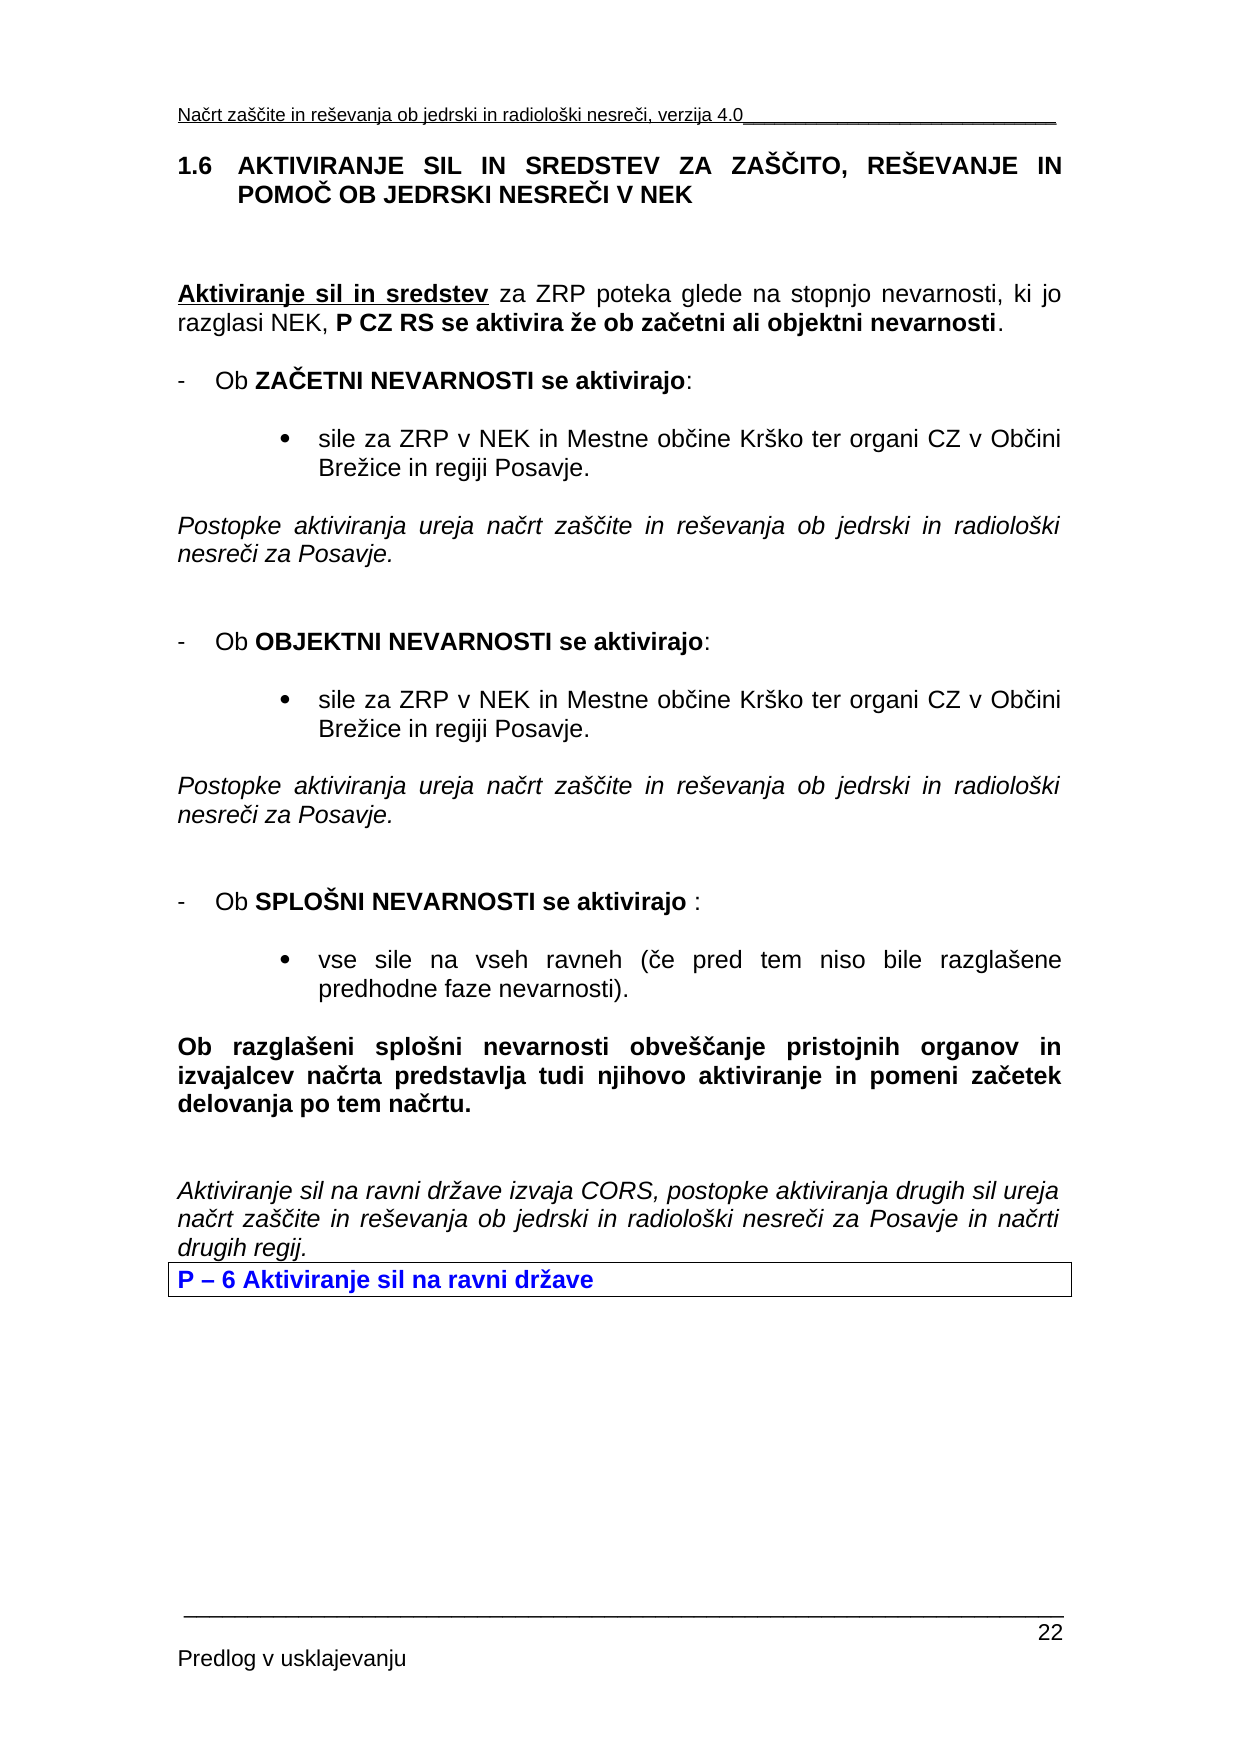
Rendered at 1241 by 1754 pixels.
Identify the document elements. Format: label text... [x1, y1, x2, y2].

list Ob SPLOŠNI NEVARNOSTI se aktivirajo : [177, 886, 1063, 917]
text Aktiviranje sil in sredstev za ZRP poteka glede na stopnjo nevarnosti, ki jo razglasi NEK, P CZ RS se aktivira že ob začetni ali objektni nevarnosti. [177, 279, 1063, 336]
list sile za ZRP v NEK in Mestne občine Krško ter organi CZ v Občini Brežice in regiji Posavje. [281, 424, 1063, 482]
list Ob OBJEKTNI NEVARNOSTI se aktivirajo: [177, 626, 1063, 656]
list vse sile na vseh ravneh (če pred tem niso bile razglašene predhodne faze nevarnosti). [281, 946, 1063, 1003]
text Ob razglašeni splošni nevarnosti obveščanje pristojnih organov in izvajalcev načrta predstavlja tudi njihovo aktiviranje in pomeni začetek delovanja po tem načrtu. [177, 1032, 1063, 1118]
text Postopke aktiviranja ureja načrt zaščite in reševanja ob jedrski in radiološki nesreči za Posavje. [177, 511, 1063, 568]
subtitle AKTIVIRANJE SIL IN SREDSTEV ZA ZAŠČITO, REŠEVANJE IN POMOČ OB JEDRSKI NESREČI V NEK [177, 151, 1063, 209]
list Ob ZAČETNI NEVARNOSTI se aktivirajo: [177, 365, 1063, 396]
text Aktiviranje sil na ravni države izvaja CORS, postopke aktiviranja drugih sil ureja načrt zaščite in reševanja ob jedrski in radiološki nesreči za Posavje in načrti drugih regij. [177, 1176, 1063, 1262]
text Postopke aktiviranja ureja načrt zaščite in reševanja ob jedrski in radiološki nesreči za Posavje. [177, 771, 1063, 829]
list sile za ZRP v NEK in Mestne občine Krško ter organi CZ v Občini Brežice in regiji Posavje. [281, 685, 1063, 742]
text P – 6 Aktiviranje sil na ravni države [169, 1263, 1071, 1296]
